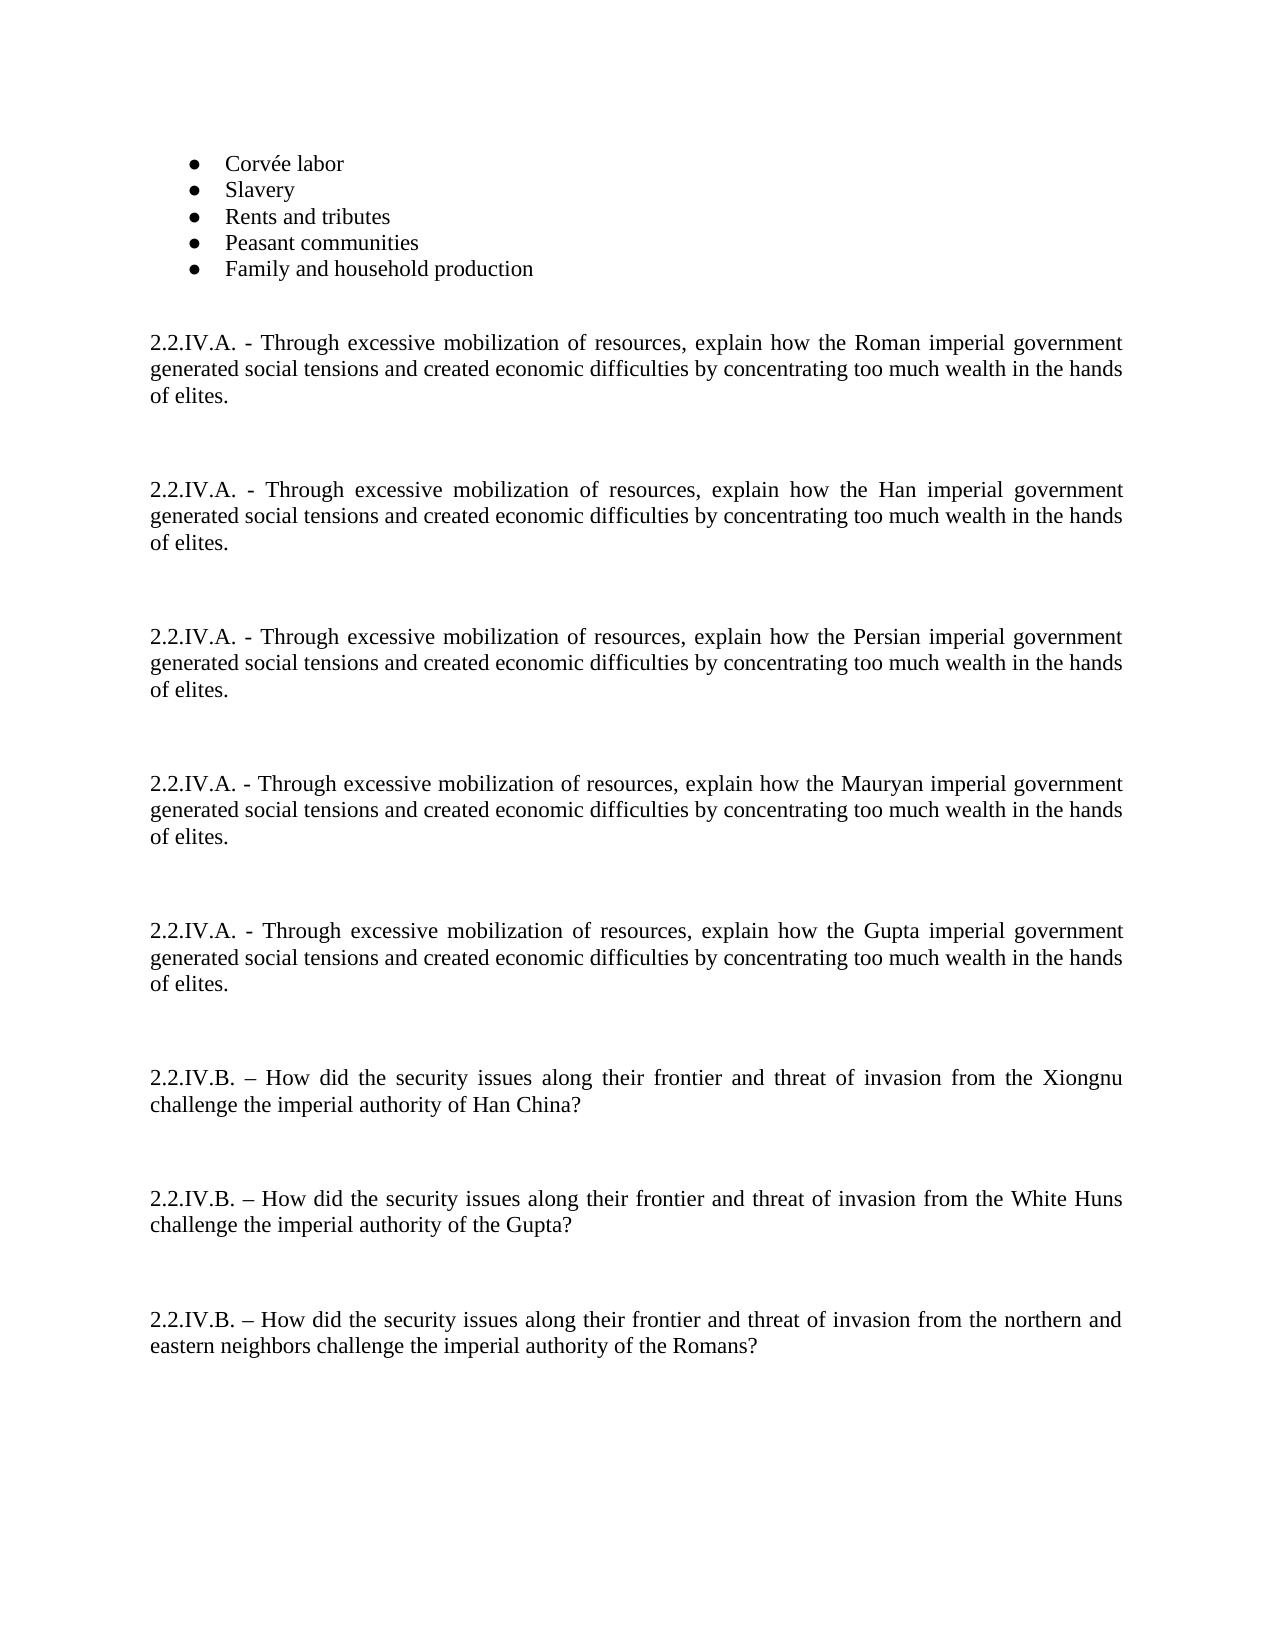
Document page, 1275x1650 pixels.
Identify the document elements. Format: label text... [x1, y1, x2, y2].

list Slavery [187, 176, 1125, 203]
text 2.2.IV.B. – How did the security issues along their frontier and threat of invasion from the northern and eastern neighbors challenge the imperial authority of the Romans? [150, 1306, 1125, 1358]
text 2.2.IV.A. - Through excessive mobilization of resources, explain how the Roman imperial government generated social tensions and created economic difficulties by concentrating too much wealth in the hands of elites. [150, 329, 1125, 408]
text 2.2.IV.B. – How did the security issues along their frontier and threat of invasion from the Xiongnu challenge the imperial authority of Han China? [150, 1064, 1125, 1117]
text 2.2.IV.B. – How did the security issues along their frontier and threat of invasion from the White Huns challenge the imperial authority of the Gupta? [150, 1185, 1125, 1238]
text 2.2.IV.A. - Through excessive mobilization of resources, explain how the Mauryan imperial government generated social tensions and created economic difficulties by concentrating too much wealth in the hands of elites. [150, 770, 1125, 849]
list Family and household production [187, 255, 1125, 282]
text 2.2.IV.A. - Through excessive mobilization of resources, explain how the Han imperial government generated social tensions and created economic difficulties by concentrating too much wealth in the hands of elites. [150, 476, 1125, 555]
text 2.2.IV.A. - Through excessive mobilization of resources, explain how the Persian imperial government generated social tensions and created economic difficulties by concentrating too much wealth in the hands of elites. [150, 623, 1125, 702]
list Rents and tributes [187, 203, 1125, 229]
list Corvée labor [187, 150, 1125, 176]
text 2.2.IV.A. - Through excessive mobilization of resources, explain how the Gupta imperial government generated social tensions and created economic difficulties by concentrating too much wealth in the hands of elites. [150, 917, 1125, 996]
list Peasant communities [187, 229, 1125, 255]
